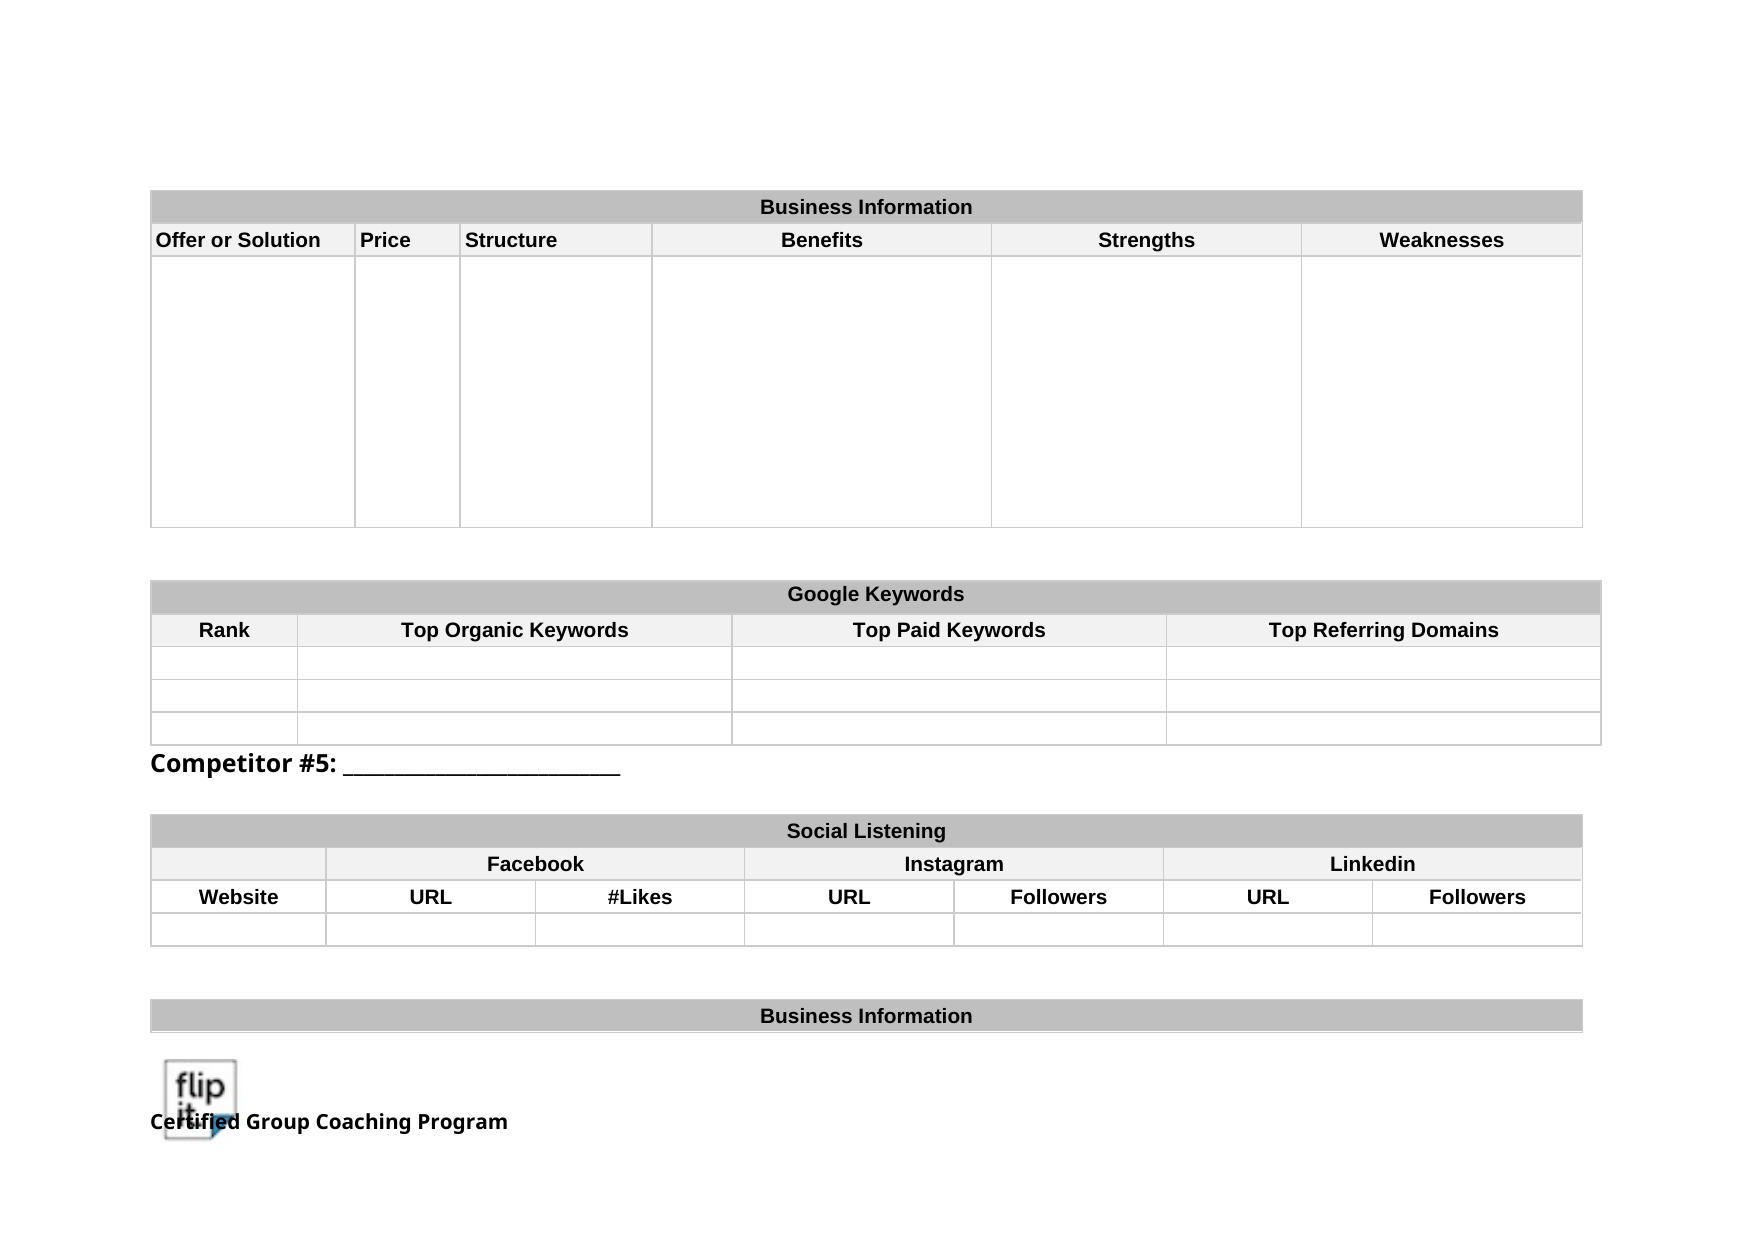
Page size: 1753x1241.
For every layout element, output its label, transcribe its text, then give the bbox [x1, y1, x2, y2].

table_cell Top Paid Keywords [733, 615, 1166, 646]
table_cell [1302, 255, 1582, 526]
table_cell [152, 713, 297, 744]
picture [159, 1059, 243, 1144]
table_cell [992, 257, 1301, 526]
table_cell [298, 713, 731, 744]
table_header Google Keywords [152, 582, 1600, 613]
table_cell [152, 647, 297, 678]
table_cell Offer or Solution [152, 224, 354, 255]
table_cell [152, 914, 325, 945]
table_cell Facebook [327, 848, 744, 879]
table_cell Linkedin [1164, 847, 1582, 879]
text Competitor #5: ___________________________ [150, 746, 1602, 780]
table_cell [152, 848, 325, 879]
table_cell Structure [461, 224, 651, 255]
table_cell Top Referring Domains [1167, 615, 1600, 646]
table_cell Followers [1373, 879, 1582, 912]
table_cell [1167, 647, 1600, 678]
table_cell [653, 257, 991, 526]
table_cell [1164, 914, 1372, 945]
table_cell URL [1164, 881, 1372, 912]
table_cell Followers [955, 881, 1163, 912]
table_cell [745, 914, 953, 945]
table_cell [152, 257, 354, 526]
table_cell URL [745, 881, 953, 912]
table_cell [733, 680, 1166, 711]
table_cell Top Organic Keywords [298, 615, 731, 646]
table_cell [152, 680, 297, 711]
table_cell Strengths [992, 224, 1301, 255]
table_cell [733, 713, 1166, 744]
table_cell [298, 680, 731, 711]
table_cell Website [152, 881, 325, 912]
table_cell [298, 647, 731, 678]
table_cell Rank [152, 615, 297, 646]
table_cell [536, 914, 744, 945]
table_cell [327, 914, 535, 945]
table_cell Weaknesses [1302, 222, 1582, 255]
table_header Business Information [152, 191, 1582, 222]
table_cell [955, 914, 1163, 945]
table_header Social Listening [152, 815, 1582, 847]
table_cell [1167, 680, 1600, 711]
table_cell [461, 257, 651, 526]
table_cell [1373, 912, 1582, 945]
table_cell [733, 647, 1166, 678]
table_cell #Likes [536, 881, 744, 912]
table_cell [1167, 713, 1600, 744]
table_cell Price [356, 224, 459, 255]
table_cell URL [327, 881, 535, 912]
table_cell Instagram [745, 848, 1163, 879]
table_header Business Information [152, 1000, 1582, 1031]
table_cell [356, 257, 459, 526]
table_cell Benefits [653, 224, 991, 255]
